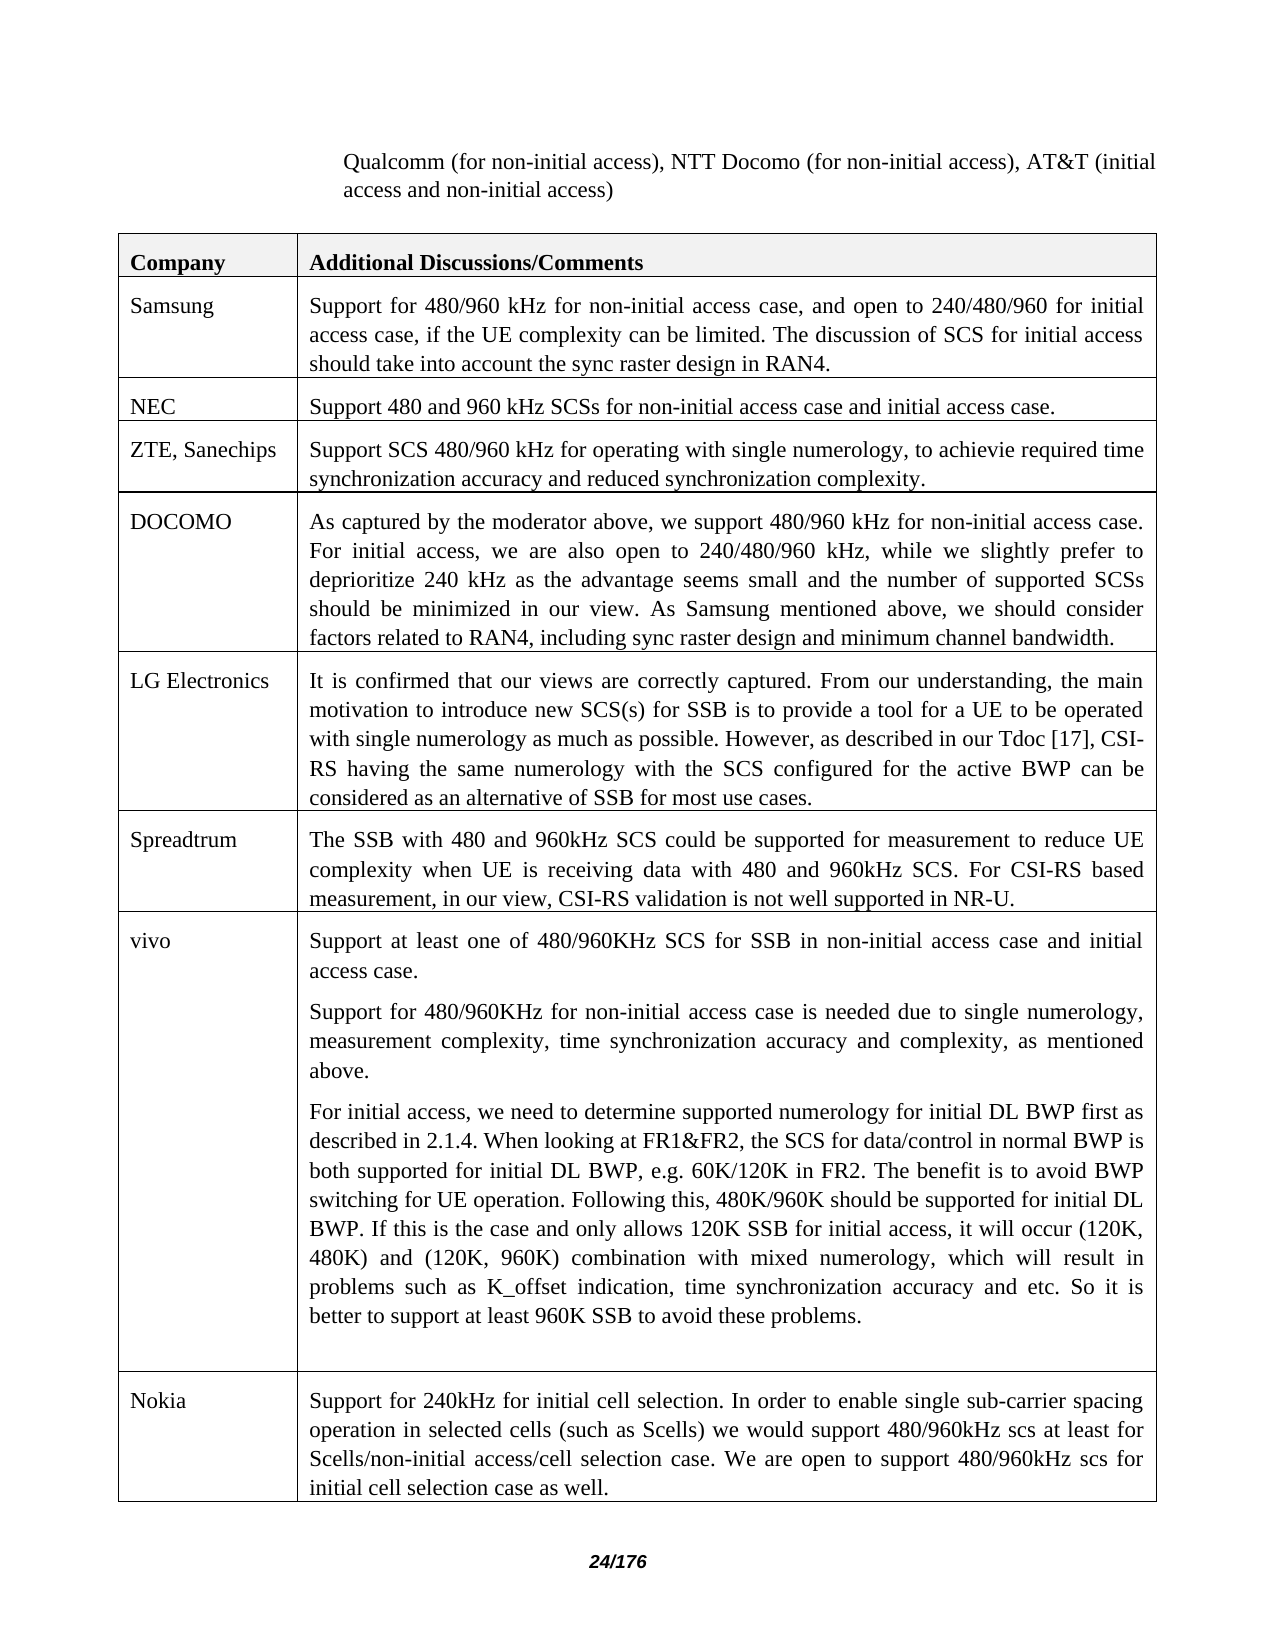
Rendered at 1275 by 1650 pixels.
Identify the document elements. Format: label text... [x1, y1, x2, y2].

table_cell The SSB with 480 and 960kHz SCS could be supported for measurement to reduce UE complexity when UE is receiving data with 480 and 960kHz SCS. For CSI-RS based measurement, in our view, CSI-RS validation is not well supported in NR-U. [298, 811, 1156, 911]
table_cell Support SCS 480/960 kHz for operating with single numerology, to achievie required time synchronization accuracy and reduced synchronization complexity. [298, 421, 1156, 491]
table_header Company [119, 234, 297, 276]
table_cell Support 480 and 960 kHz SCSs for non-initial access case and initial access case. [298, 378, 1156, 419]
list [306, 148, 1157, 202]
table_cell vivo [119, 912, 297, 1371]
table_cell Support for 480/960 kHz for non-initial access case, and open to 240/480/960 for initial access case, if the UE complexity can be limited. The discussion of SCS for initial access should take into account the sync raster design in RAN4. [298, 277, 1156, 377]
table_cell Support at least one of 480/960KHz SCS for SSB in non-initial access case and initial access case. Support for 480/960KHz for non-initial access case is needed due to single numerology, measurement complexity, time synchronization accuracy and complexity, as mentioned above. For initial access, we need to determine supported numerology for initial DL BWP first as described in 2.1.4. When looking at FR1&FR2, the SCS for data/control in normal BWP is both supported for initial DL BWP, e.g. 60K/120K in FR2. The benefit is to avoid BWP switching for UE operation. Following this, 480K/960K should be supported for initial DL BWP. If this is the case and only allows 120K SSB for initial access, it will occur (120K, 480K) and (120K, 960K) combination with mixed numerology, which will result in problems such as K_offset indication, time synchronization accuracy and etc. So it is better to support at least 960K SSB to avoid these problems. [298, 912, 1156, 1371]
table_cell ZTE, Sanechips [119, 421, 297, 491]
table_cell NEC [119, 378, 297, 419]
table_cell As captured by the moderator above, we support 480/960 kHz for non-initial access case. For initial access, we are also open to 240/480/960 kHz, while we slightly prefer to deprioritize 240 kHz as the advantage seems small and the number of supported SCSs should be minimized in our view. As Samsung mentioned above, we should consider factors related to RAN4, including sync raster design and minimum channel bandwidth. [298, 493, 1156, 651]
table_header Additional Discussions/Comments [298, 234, 1156, 276]
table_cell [298, 1372, 1156, 1501]
table_cell It is confirmed that our views are correctly captured. From our understanding, the main motivation to introduce new SCS(s) for SSB is to provide a tool for a UE to be operated with single numerology as much as possible. However, as described in our Tdoc [17], CSI-RS having the same numerology with the SCS configured for the active BWP can be considered as an alternative of SSB for most use cases. [298, 652, 1156, 810]
table_cell Samsung [119, 277, 297, 377]
table_cell DOCOMO [119, 493, 297, 651]
table_cell LG Electronics [119, 652, 297, 810]
table_cell Spreadtrum [119, 811, 297, 911]
table_cell Nokia [119, 1372, 297, 1501]
